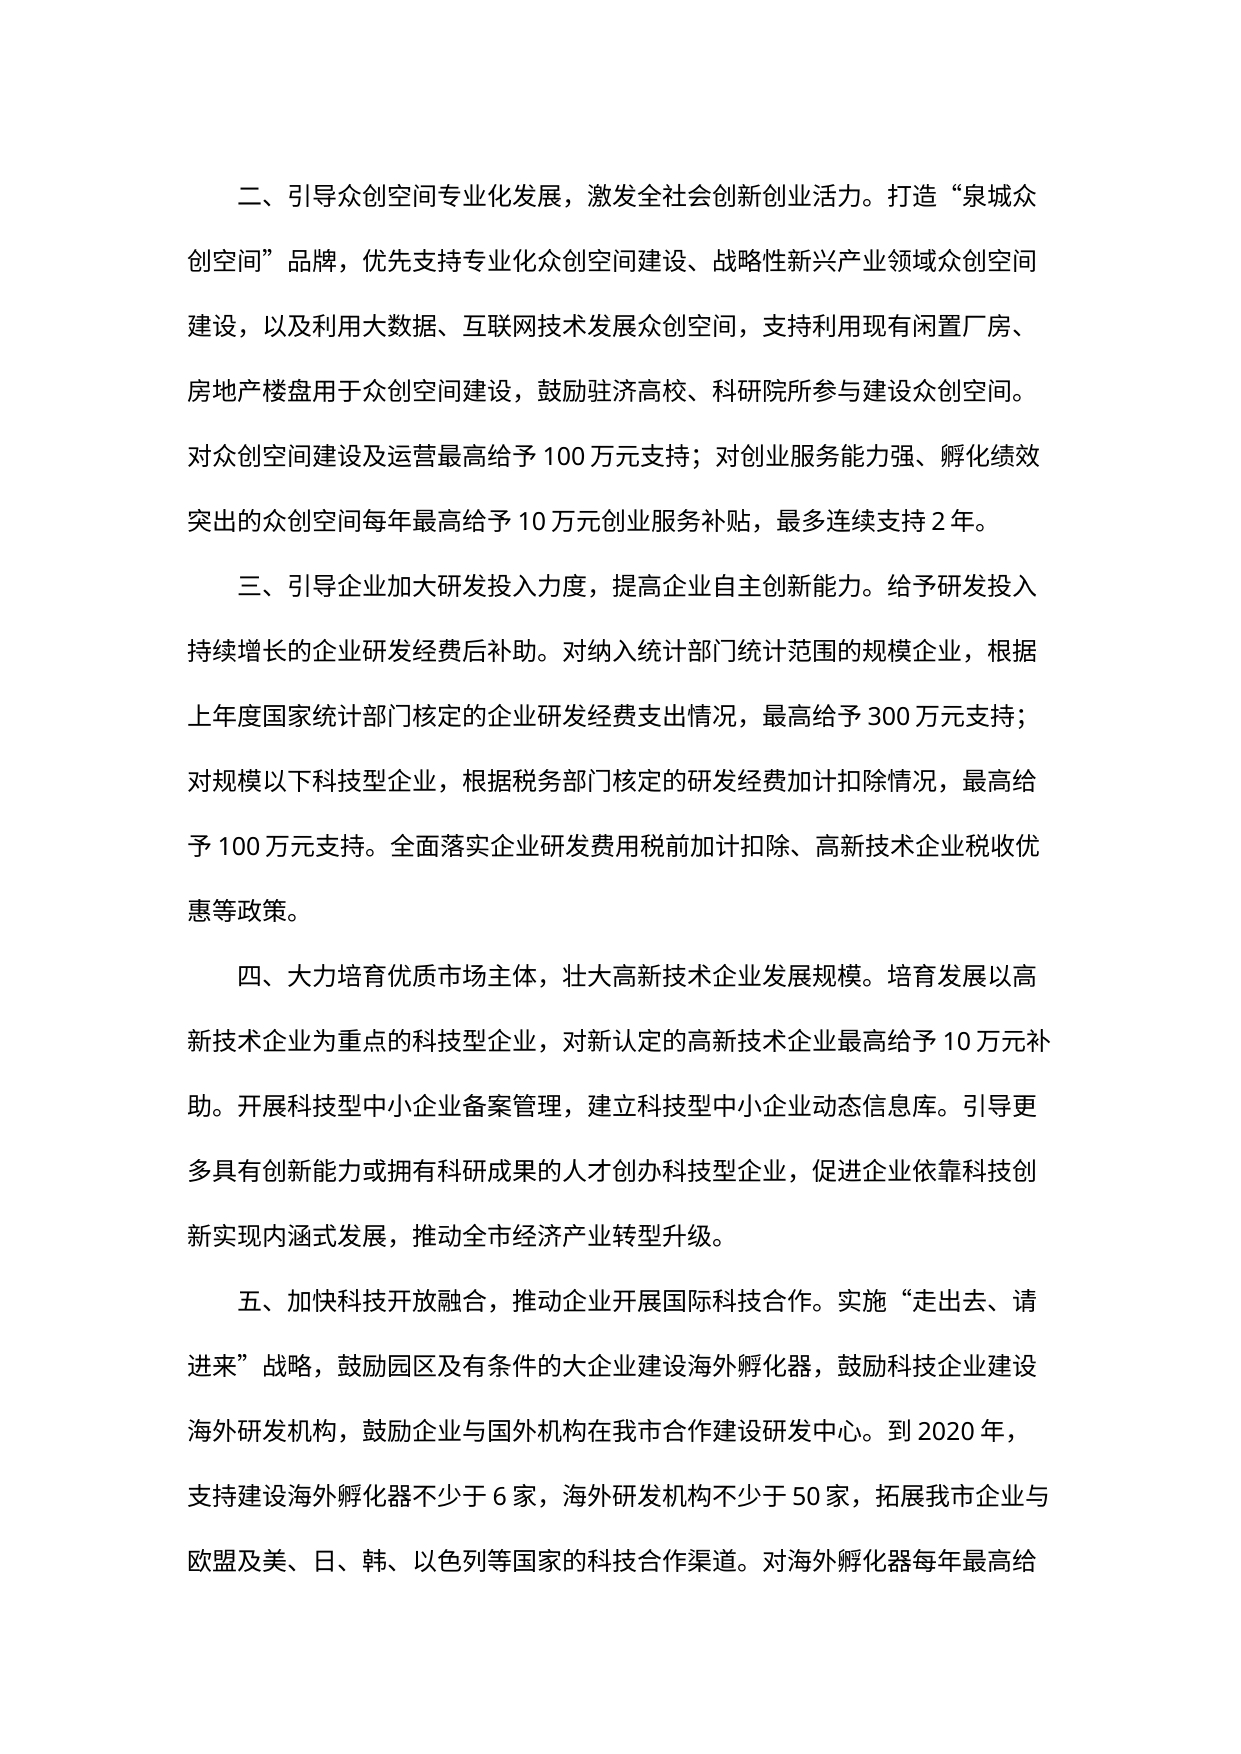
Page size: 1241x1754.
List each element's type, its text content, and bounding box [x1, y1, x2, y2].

text 四、大力培育优质市场主体，壮大高新技术企业发展规模。培育发展以高新技术企业为重点的科技型企业，对新认定的高新技术企业最高给予10万元补助。开展科技型中小企业备案管理，建立科技型中小企业动态信息库。引导更多具有创新能力或拥有科研成果的人才创办科技型企业，促进企业依靠科技创新实现内涵式发展，推动全市经济产业转型升级。 [187, 942, 1053, 1267]
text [187, 1267, 1053, 1592]
text 二、引导众创空间专业化发展，激发全社会创新创业活力。打造“泉城众创空间”品牌，优先支持专业化众创空间建设、战略性新兴产业领域众创空间建设，以及利用大数据、互联网技术发展众创空间，支持利用现有闲置厂房、房地产楼盘用于众创空间建设，鼓励驻济高校、科研院所参与建设众创空间。对众创空间建设及运营最高给予100万元支持；对创业服务能力强、孵化绩效突出的众创空间每年最高给予10万元创业服务补贴，最多连续支持2年。 [187, 162, 1053, 552]
text 三、引导企业加大研发投入力度，提高企业自主创新能力。给予研发投入持续增长的企业研发经费后补助。对纳入统计部门统计范围的规模企业，根据上年度国家统计部门核定的企业研发经费支出情况，最高给予300万元支持；对规模以下科技型企业，根据税务部门核定的研发经费加计扣除情况，最高给予100万元支持。全面落实企业研发费用税前加计扣除、高新技术企业税收优惠等政策。 [187, 552, 1053, 942]
